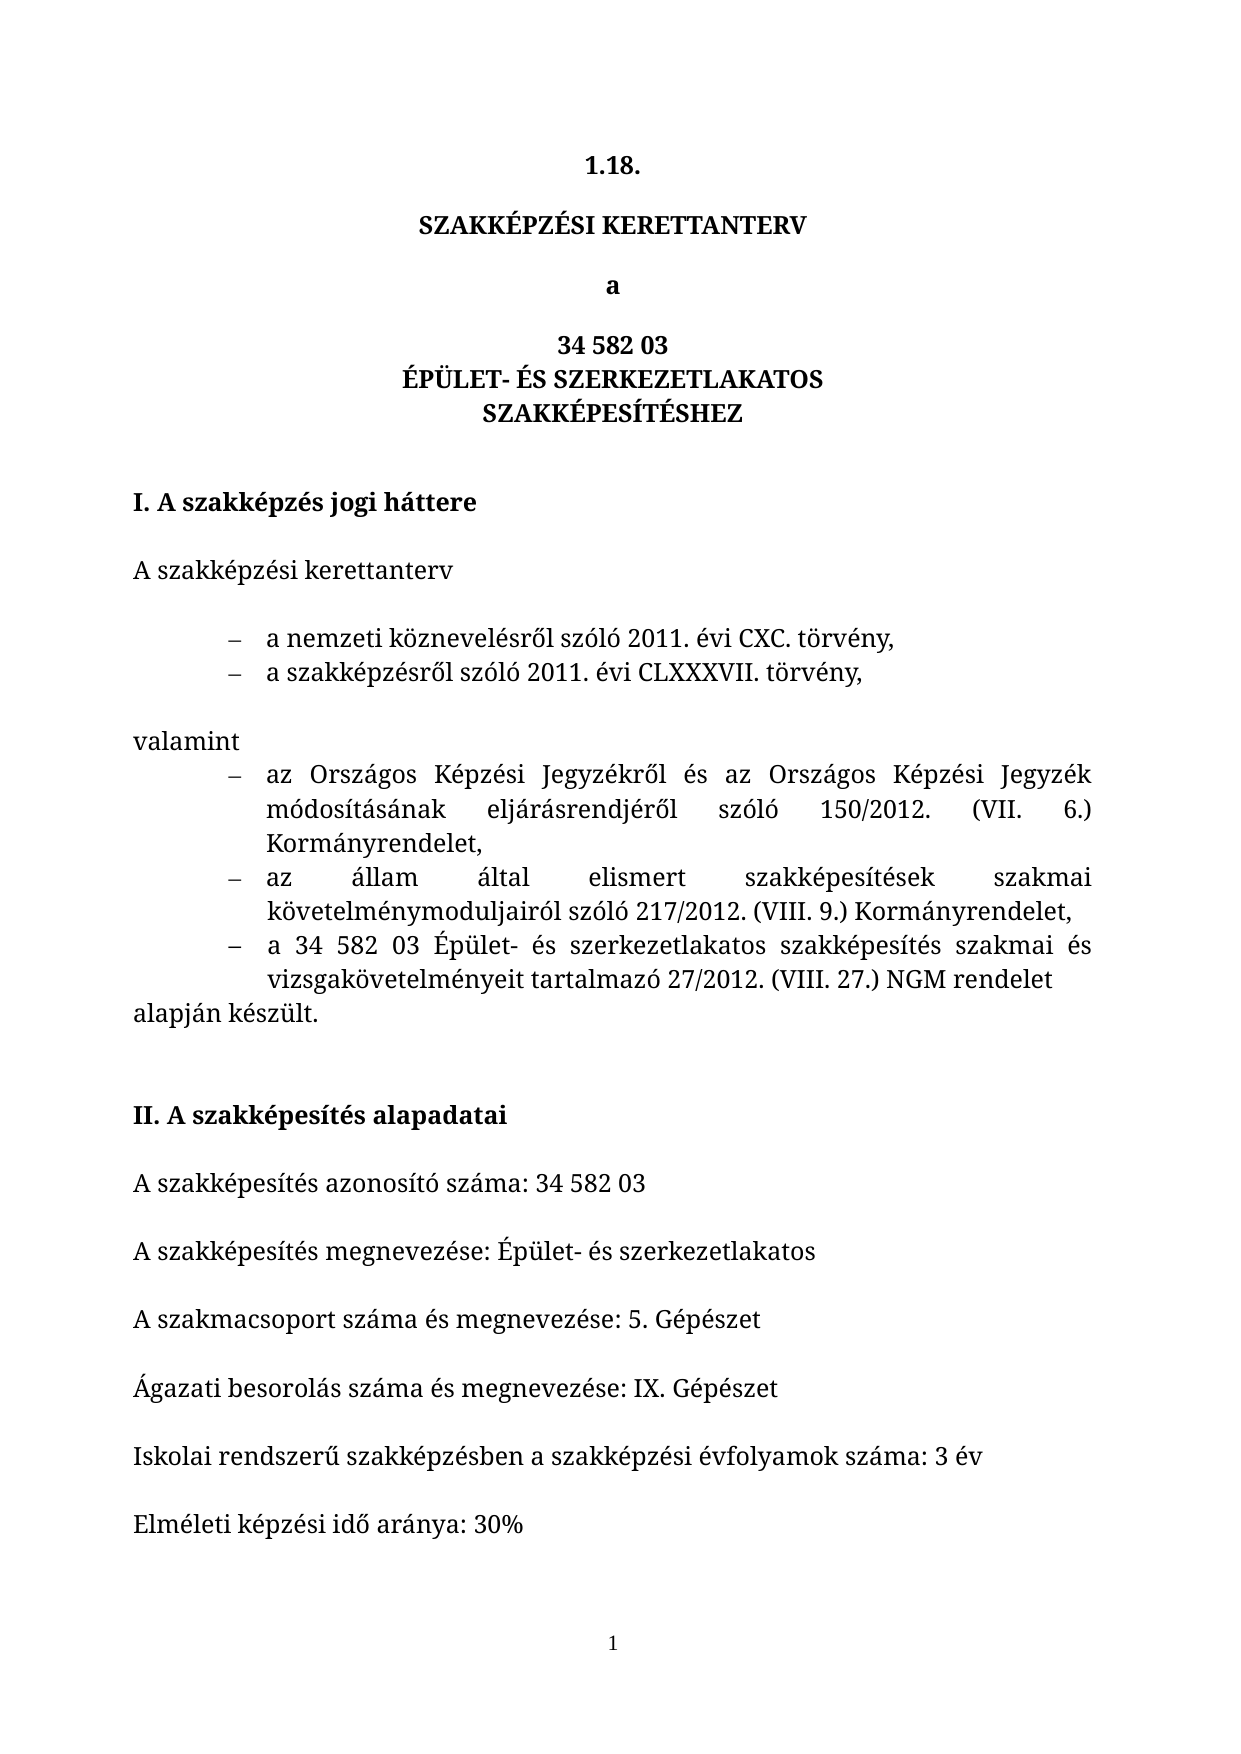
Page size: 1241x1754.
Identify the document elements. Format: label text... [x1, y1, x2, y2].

text A szakképesítés megnevezése: Épület- és szerkezetlakatos [133, 1234, 1093, 1268]
text valamint [133, 723, 1093, 757]
text a [133, 268, 1093, 302]
list az állam által elismert szakképesítések szakmai követelménymoduljairól szóló 217/2012. (VIII. 9.) Kormányrendelet, [228, 859, 1093, 927]
text A szakmacsoport száma és megnevezése: 5. Gépészet [133, 1302, 1093, 1336]
text A szakképesítés azonosító száma: 34 582 03 [133, 1166, 1093, 1200]
text ÉPÜLET- ÉS SZERKEZETLAKATOS [133, 362, 1093, 396]
text I. A szakképzés jogi háttere [133, 485, 1093, 519]
list a szakképzésről szóló 2011. évi CLXXXVII. törvény, [228, 655, 1093, 689]
text – a 34 582 03 Épület- és szerkezetlakatos szakképesítés szakmai és vizsgakövetelményeit tartalmazó 27/2012. (VIII. 27.) NGM rendelet [228, 927, 1093, 996]
text A szakképzési kerettanterv [133, 553, 1093, 587]
text Ágazati besorolás száma és megnevezése: IX. Gépészet [133, 1370, 1093, 1404]
text Elméleti képzési idő aránya: 30% [133, 1507, 1093, 1541]
text 1.18. [133, 148, 1093, 182]
list az Országos Képzési Jegyzékről és az Országos Képzési Jegyzék módosításának eljárásrendjéről szóló 150/2012. (VII. 6.) Kormányrendelet, [228, 757, 1093, 859]
text SZAKKÉPZÉSI KERETTANTERV [133, 208, 1093, 242]
list a nemzeti köznevelésről szóló 2011. évi CXC. törvény, [228, 621, 1093, 655]
text SZAKKÉPESÍTÉSHEZ [133, 396, 1093, 430]
text 34 582 03 [133, 328, 1093, 362]
text II. A szakképesítés alapadatai [133, 1098, 1093, 1132]
text alapján készült. [133, 996, 1093, 1030]
text Iskolai rendszerű szakképzésben a szakképzési évfolyamok száma: 3 év [133, 1438, 1093, 1472]
